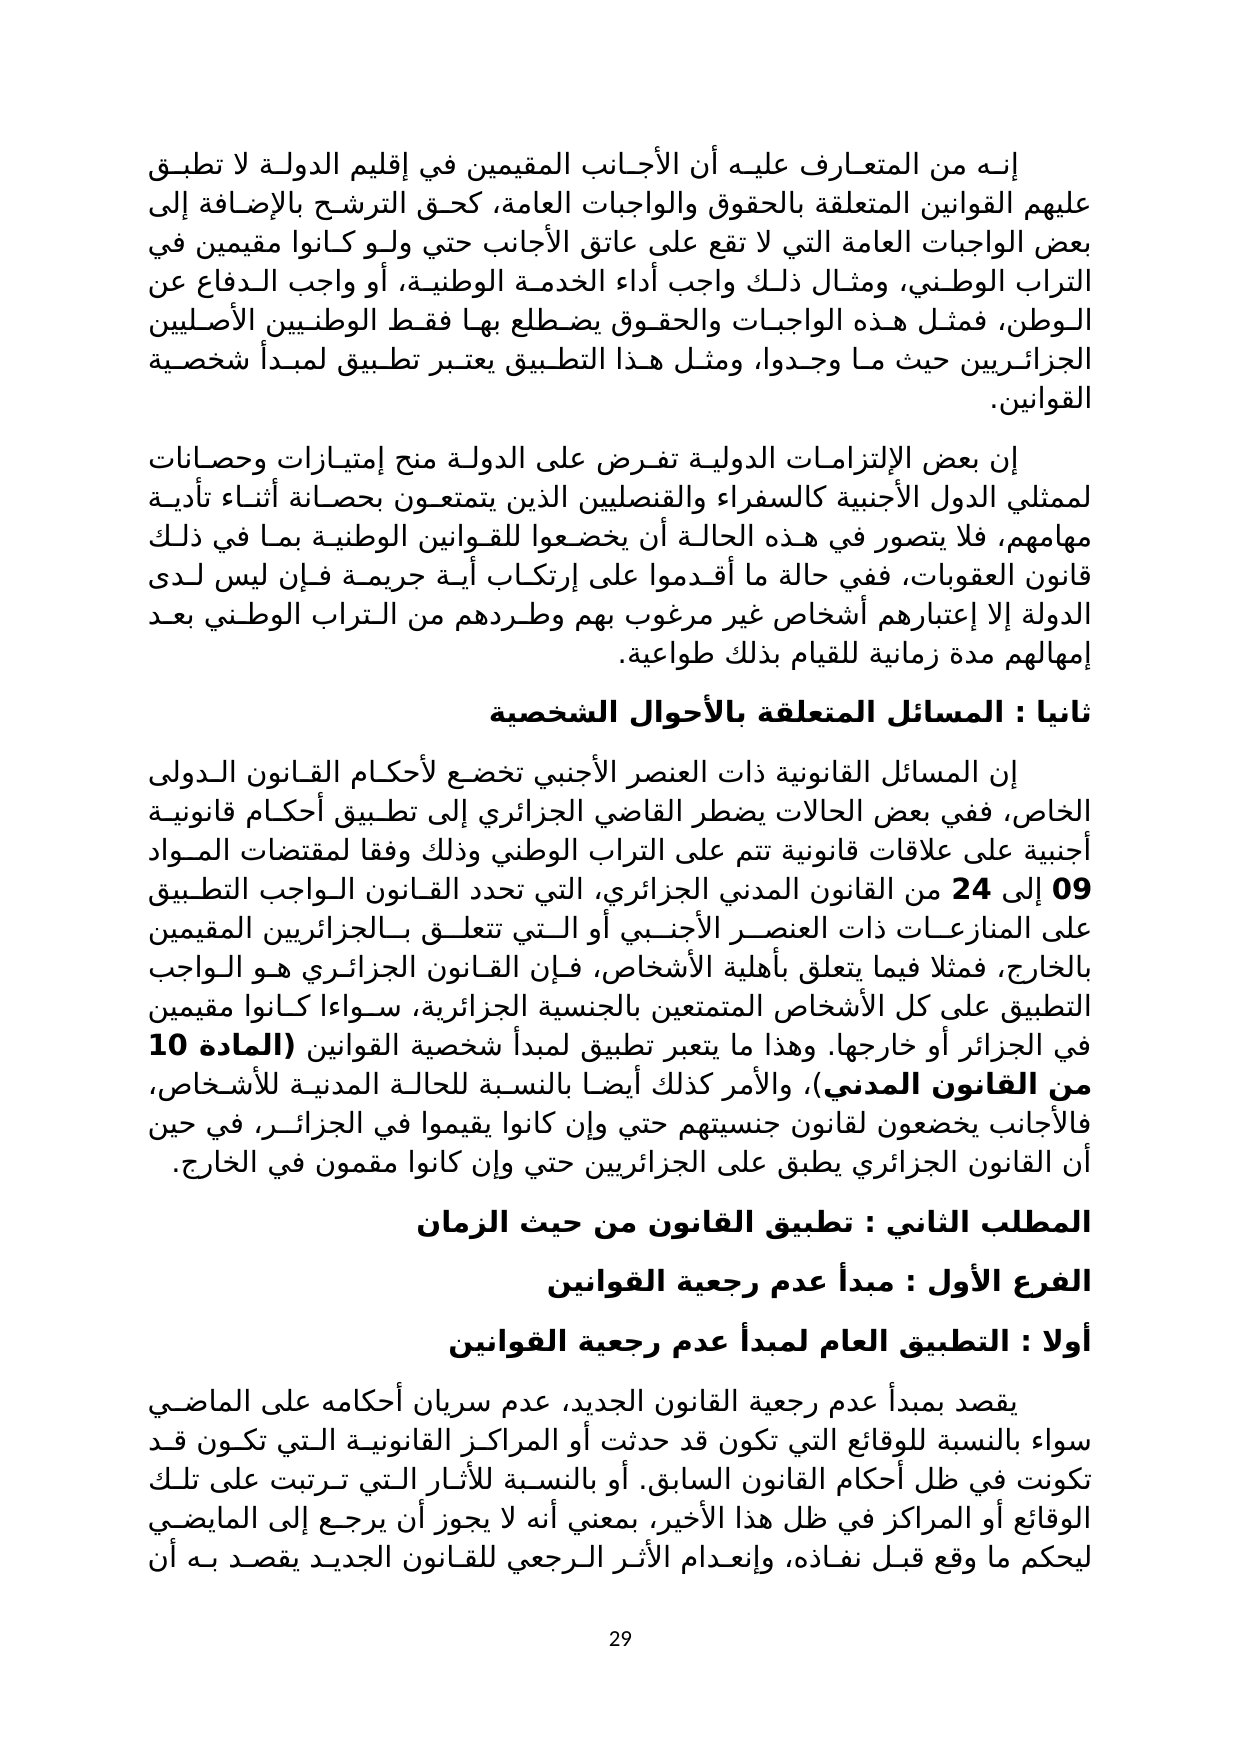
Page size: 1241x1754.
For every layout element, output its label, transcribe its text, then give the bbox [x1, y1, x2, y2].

text إن المسائل القانونية ذات العنصر الأجنبي تخضع لأحكام القانون الدولى الخاص، ففي بعض الحالات يضطر القاضي الجزائري إلى تطبيق أحكام قانونية أجنبية على علاقات قانونية تتم على التراب الوطني وذلك وفقا لمقتضات المواد 09 إلى 24 من القانون المدني الجزائري، التي تحدد القانون الواجب التطبيق على المنازعات ذات العنصر الأجنبي أو التي تتعلق بالجزائريين المقيمين بالخارج، فمثلا فيما يتعلق بأهلية الأشخاص، فإن القانون الجزائري هو الواجب التطبيق على كل الأشخاص المتمتعين بالجنسية الجزائرية، سواءا كانوا مقيمين في الجزائر أو خارجها. وهذا ما يتعبر تطبيق لمبدأ شخصية القوانين (المادة 10 من القانون المدني)، والأمر كذلك أيضا بالنسبة للحالة المدنية للأشخاص، فالأجانب يخضعون لقانون جنسيتهم حتي وإن كانوا يقيموا في الجزائر، في حين أن القانون الجزائري يطبق على الجزائريين حتي وإن كانوا مقمون في الخارج. [148, 756, 1093, 1179]
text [148, 1384, 1093, 1574]
text إن بعض الإلتزامات الدولية تفرض على الدولة منح إمتيازات وحصانات لممثلي الدول الأجنبية كالسفراء والقنصليين الذين يتمتعون بحصانة أثناء تأدية مهامهم، فلا يتصور في هذه الحالة أن يخضعوا للقوانين الوطنية بما في ذلك قانون العقوبات، ففي حالة ما أقدموا على إرتكاب أية جريمة فإن ليس لدى الدولة إلا إعتبارهم أشخاص غير مرغوب بهم وطردهم من التراب الوطني بعد إمهالهم مدة زمانية للقيام بذلك طواعية. [148, 441, 1093, 670]
text أولا : التطبيق العام لمبدأ عدم رجعية القوانين [148, 1324, 1093, 1358]
text إنه من المتعارف عليه أن الأجانب المقيمين في إقليم الدولة لا تطبق عليهم القوانين المتعلقة بالحقوق والواجبات العامة، كحق الترشح بالإضافة إلى بعض الواجبات العامة التي لا تقع على عاتق الأجانب حتي ولو كانوا مقيمين في التراب الوطني، ومثال ذلك واجب أداء الخدمة الوطنية، أو واجب الدفاع عن الوطن، فمثل هذه الواجبات والحقوق يضطلع بها فقط الوطنيين الأصليين الجزائريين حيث ما وجدوا، ومثل هذا التطبيق يعتبر تطبيق لمبدأ شخصية القوانين. [148, 148, 1093, 415]
text المطلب الثاني : تطبيق القانون من حيث الزمان [148, 1205, 1093, 1239]
text الفرع الأول : مبدأ عدم رجعية القوانين [148, 1265, 1093, 1299]
text ثانيا : المسائل المتعلقة بالأحوال الشخصية [148, 696, 1093, 730]
